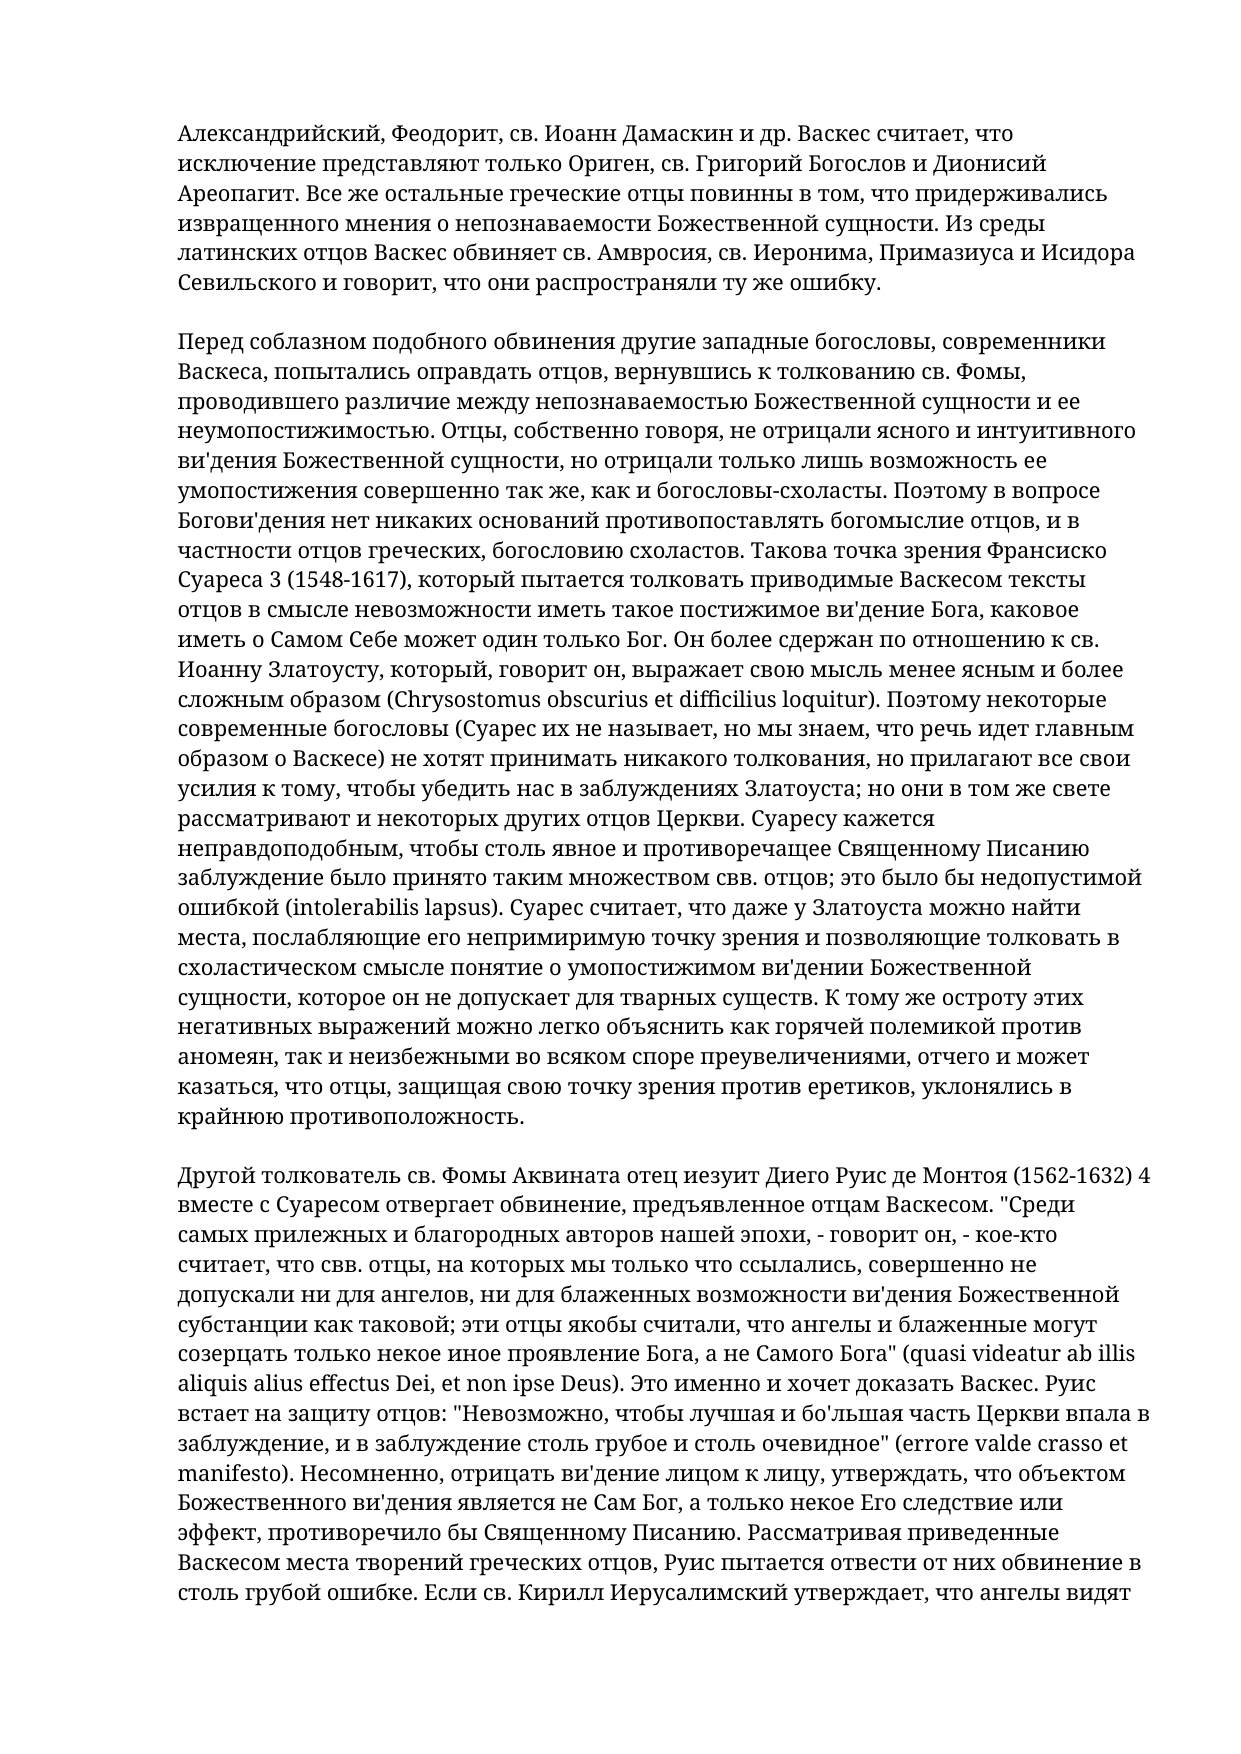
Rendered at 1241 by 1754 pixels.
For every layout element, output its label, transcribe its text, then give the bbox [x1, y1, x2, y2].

text Перед соблазном подобного обвинения другие западные богословы, современники Васкеса, попытались оправдать отцов, вернувшись к толкованию св. Фомы, проводившего различие между непознаваемостью Божественной сущности и ее неумопостижимостью. Отцы, собственно говоря, не отрицали ясного и интуитивного ви'дения Божественной сущности, но отрицали только лишь возможность ее умопостижения совершенно так же, как и богословы-схоласты. Поэтому в вопросе Богови'дения нет никаких оснований противопоставлять богомыслие отцов, и в частности отцов греческих, богословию схоластов. Такова точка зрения Франсиско Суареса 3 (1548-1617), который пытается толковать приводимые Васкесом тексты отцов в смысле невозможности иметь такое постижимое ви'дение Бога, каковое иметь о Самом Себе может один только Бог. Он более сдержан по отношению к св. Иоанну Златоусту, который, говорит он, выражает свою мысль менее ясным и более сложным образом (Chrysostomus obscurius et difficilius loquitur). Поэтому некоторые современные богословы (Суарес их не называет, но мы знаем, что речь идет главным образом о Васкесе) не хотят принимать никакого толкования, но прилагают все свои усилия к тому, чтобы убедить нас в заблуждениях Златоуста; но они в том же свете рассматривают и некоторых других отцов Церкви. Суаресу кажется неправдоподобным, чтобы столь явное и противоречащее Священному Писанию заблуждение было принято таким множеством свв. отцов; это было бы недопустимой ошибкой (intolerabilis lapsus). Суарес считает, что даже у Златоуста можно найти места, послабляющие его непримиримую точку зрения и позволяющие толковать в схоластическом смысле понятие о умопостижимом ви'дении Божественной сущности, которое он не допускает для тварных существ. К тому же остроту этих негативных выражений можно легко объяснить как горячей полемикой против аномеян, так и неизбежными во всяком споре преувеличениями, отчего и может казаться, что отцы, защищая свою точку зрения против еретиков, уклонялись в крайнюю противоположность. [177, 326, 1152, 1130]
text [177, 1159, 1152, 1606]
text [177, 118, 1152, 297]
